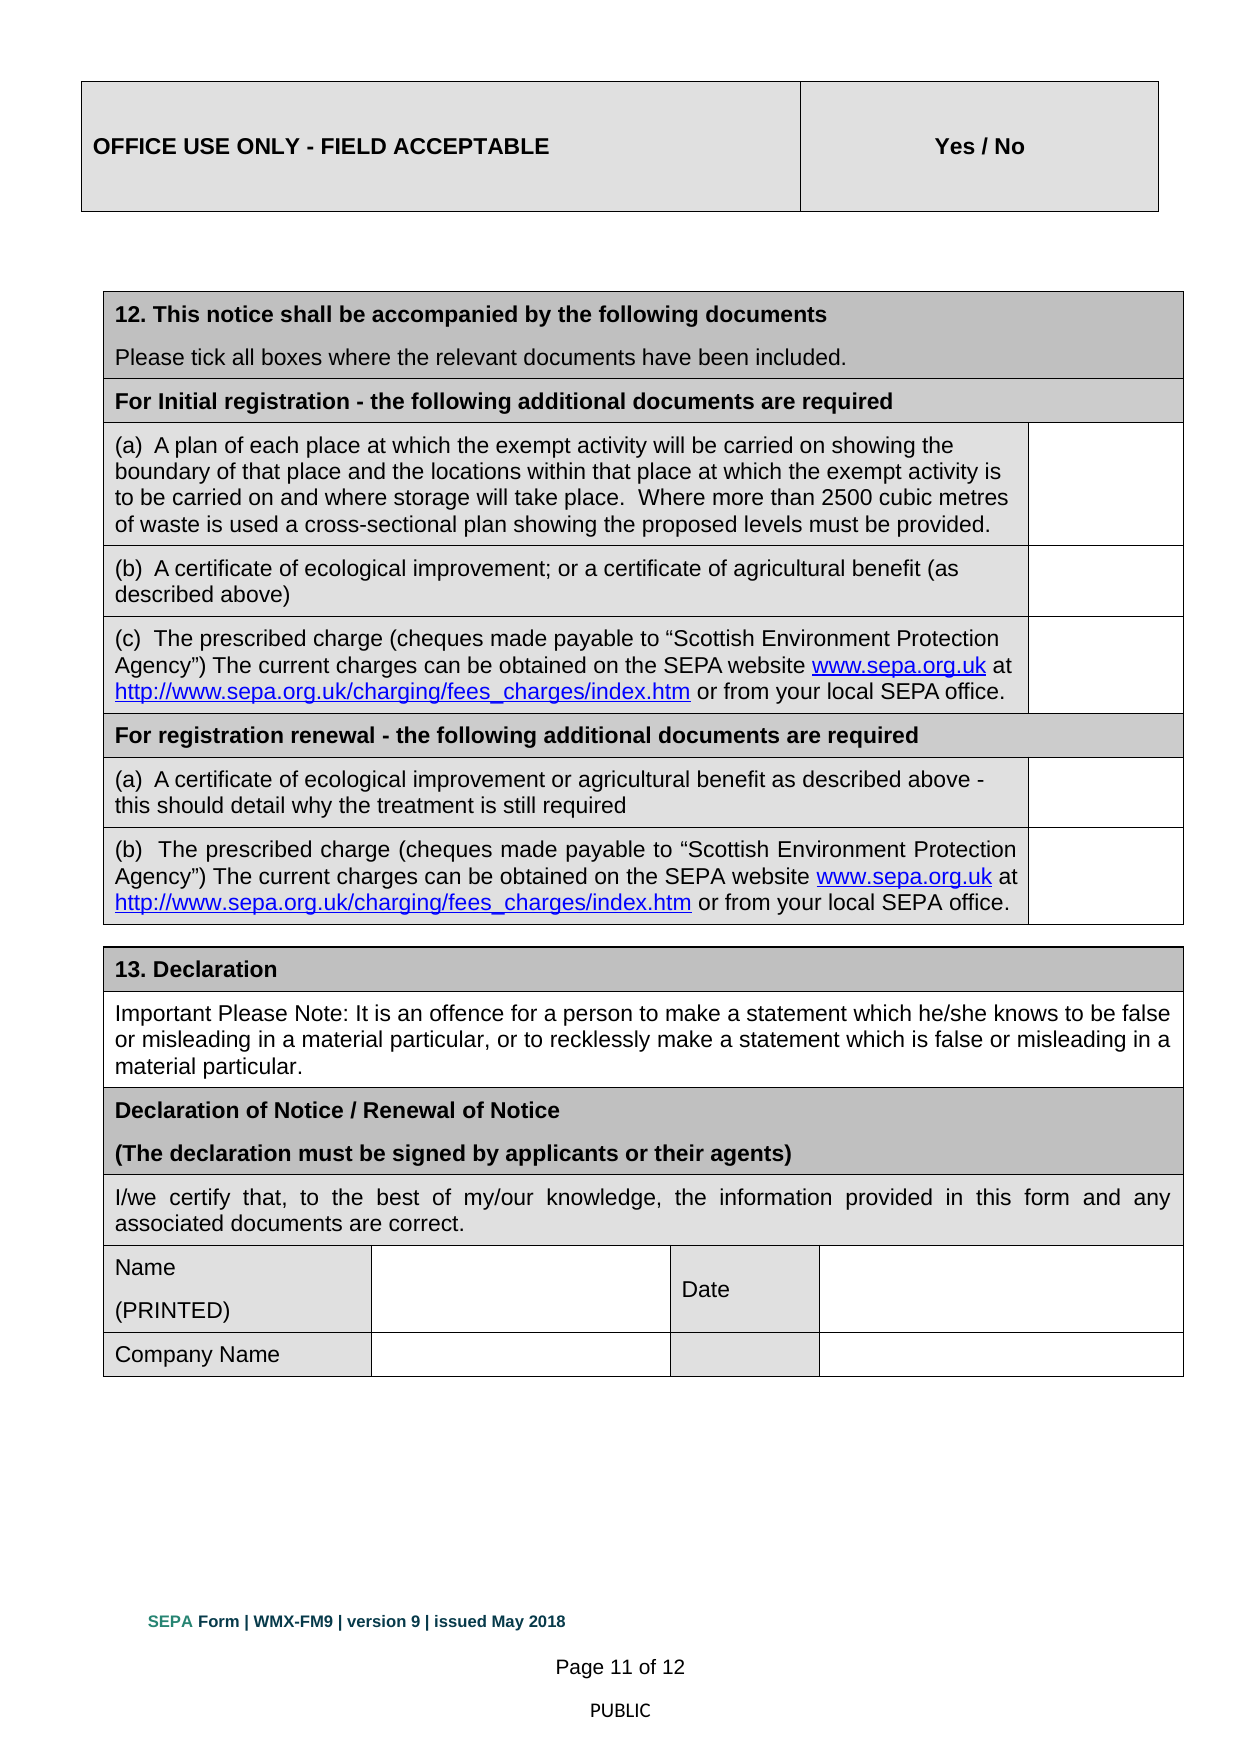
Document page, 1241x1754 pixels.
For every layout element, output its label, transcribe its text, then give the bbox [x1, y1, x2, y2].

table_cell Company Name [104, 1333, 371, 1376]
table_cell (c) The prescribed charge (cheques made payable to “Scottish Environment Protection Agency”) The current charges can be obtained on the SEPA website www.sepa.org.uk at http://www.sepa.org.uk/charging/fees_charges/index.htm or from your local SEPA office. [104, 617, 1028, 713]
table_cell Date [671, 1246, 819, 1332]
table_cell [820, 1246, 1183, 1332]
table_cell I/we certify that, to the best of my/our knowledge, the information provided in this form and any associated documents are correct. [104, 1175, 1183, 1245]
table_cell Yes / No [801, 82, 1158, 211]
table_cell OFFICE USE ONLY - FIELD ACCEPTABLE [82, 82, 800, 211]
table_cell [372, 1246, 670, 1332]
table_cell [372, 1333, 670, 1376]
table_cell [820, 1333, 1183, 1376]
table_cell Important Please Note: It is an offence for a person to make a statement which he/she knows to be false or misleading in a material particular, or to recklessly make a statement which is false or misleading in a material particular. [104, 992, 1183, 1087]
table_cell [1029, 546, 1183, 616]
table_cell [671, 1333, 819, 1376]
table_cell (a) A certificate of ecological improvement or agricultural benefit as described above - this should detail why the treatment is still required [104, 758, 1028, 827]
table_cell (b) The prescribed charge (cheques made payable to “Scottish Environment Protection Agency”) The current charges can be obtained on the SEPA website www.sepa.org.uk at http://www.sepa.org.uk/charging/fees_charges/index.htm or from your local SEPA office. [104, 828, 1028, 924]
table_cell (b) A certificate of ecological improvement; or a certificate of agricultural benefit (as described above) [104, 546, 1028, 616]
table_cell [1029, 828, 1183, 924]
table_cell (a) A plan of each place at which the exempt activity will be carried on showing the boundary of that place and the locations within that place at which the exempt activity is to be carried on and where storage will take place. Where more than 2500 cubic metres of waste is used a cross-sectional plan showing the proposed levels must be provided. [104, 423, 1028, 545]
table_cell For Initial registration - the following additional documents are required [104, 379, 1183, 422]
table_cell For registration renewal - the following additional documents are required [104, 714, 1183, 757]
table_cell Declaration of Notice / Renewal of Notice (The declaration must be signed by applicants or their agents) [104, 1088, 1183, 1174]
table_header 13. Declaration [104, 948, 1183, 991]
table_cell [1029, 423, 1183, 545]
table_header 12. This notice shall be accompanied by the following documents Please tick all boxes where the relevant documents have been included. [104, 292, 1183, 378]
table_cell [1029, 758, 1183, 827]
table_cell Name (PRINTED) [104, 1246, 371, 1332]
table_cell [1029, 617, 1183, 713]
